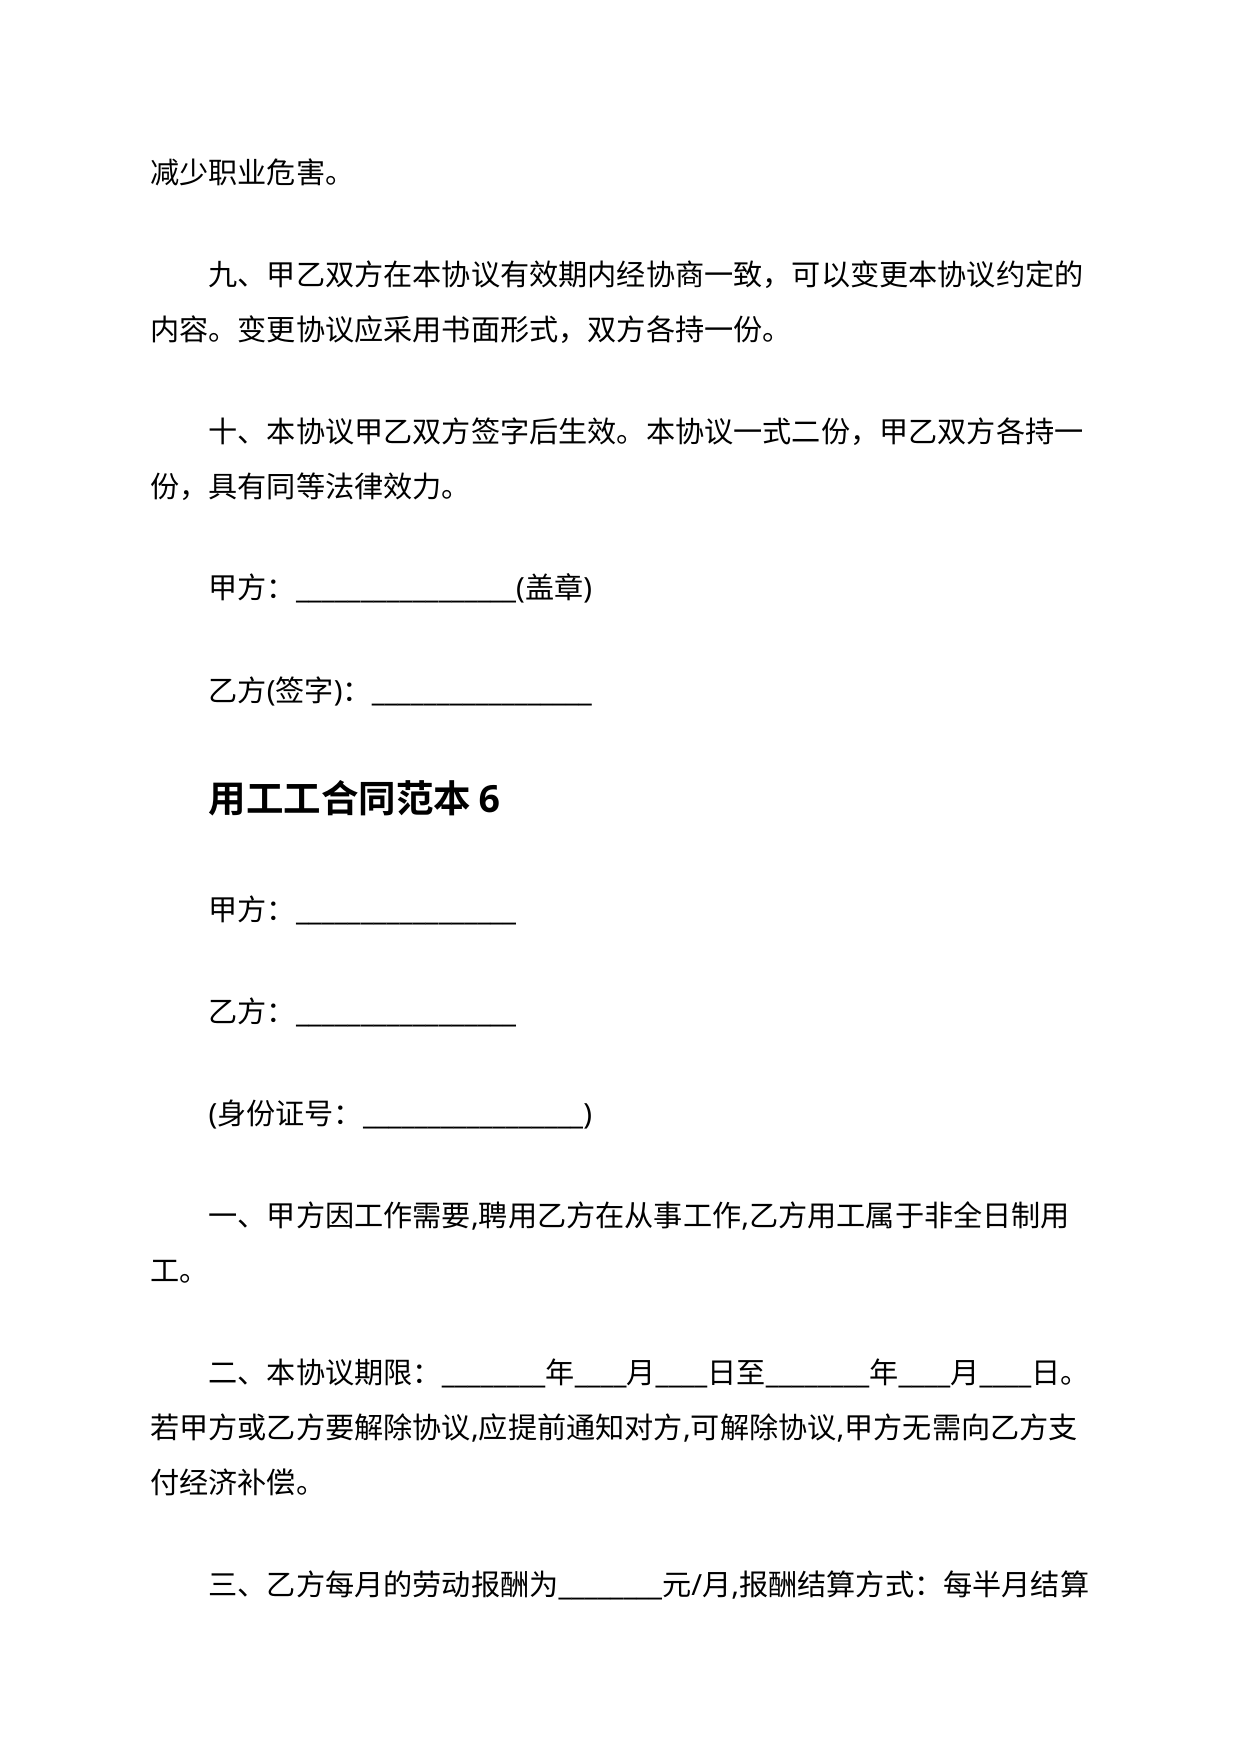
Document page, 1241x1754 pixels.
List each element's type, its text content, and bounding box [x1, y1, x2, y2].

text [150, 150, 1090, 192]
text 十、本协议甲乙双方签字后生效。本协议一式二份，甲乙双方各持一份，具有同等法律效力。 [150, 408, 1090, 506]
text 九、甲乙双方在本协议有效期内经协商一致，可以变更本协议约定的内容。变更协议应采用书面形式，双方各持一份。 [150, 252, 1090, 349]
text 乙方(签字)：_________________ [150, 667, 1090, 709]
text 乙方：_________________ [150, 989, 1090, 1031]
text 甲方：_________________ [150, 887, 1090, 929]
text 用工工合同范本6 [150, 769, 1090, 823]
text 一、甲方因工作需要,聘用乙方在从事工作,乙方用工属于非全日制用工。 [150, 1193, 1090, 1290]
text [150, 1561, 1090, 1603]
text 二、本协议期限：________年____月____日至________年____月____日。若甲方或乙方要解除协议,应提前通知对方,可解除协议,甲方无需向乙方支付经济补偿。 [150, 1349, 1090, 1502]
text 甲方：_________________(盖章) [150, 565, 1090, 607]
text (身份证号：_________________) [150, 1091, 1090, 1133]
